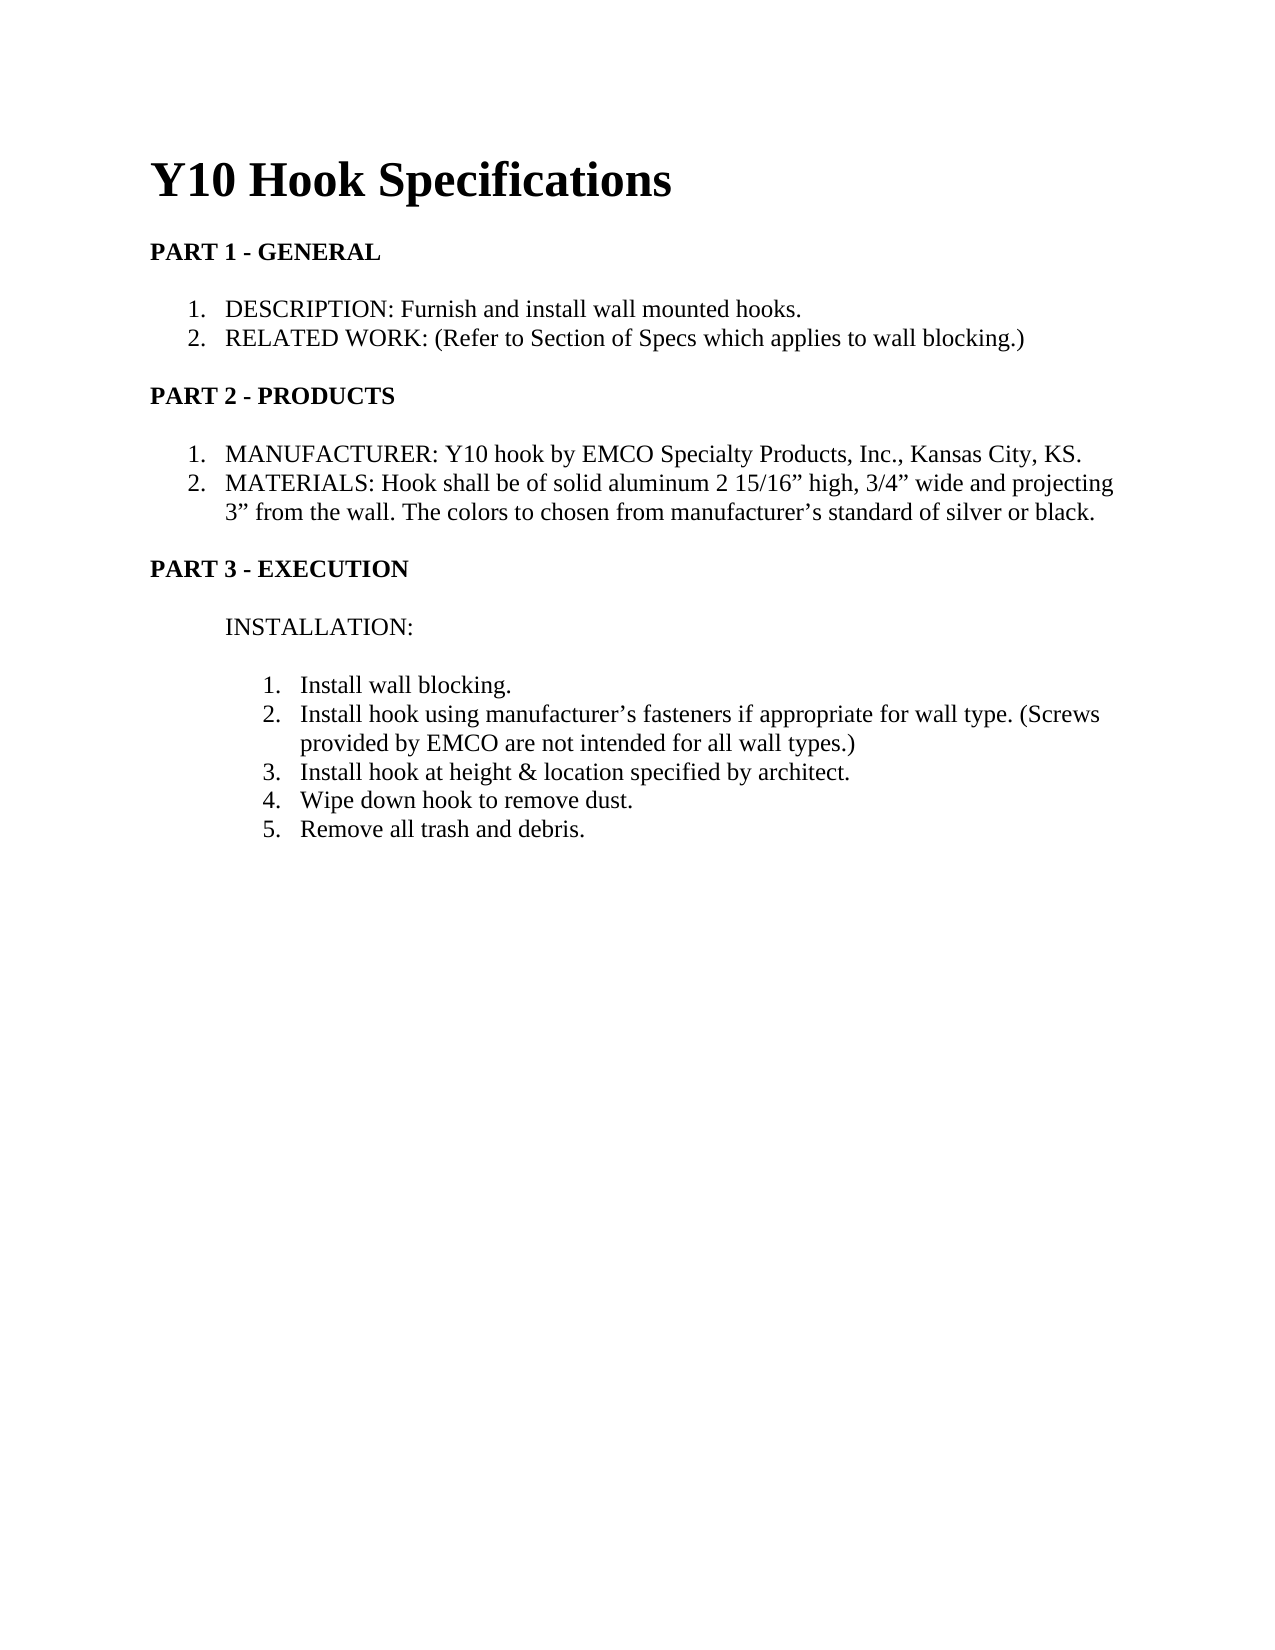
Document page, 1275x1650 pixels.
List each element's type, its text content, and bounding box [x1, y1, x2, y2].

list Install hook at height & location specified by architect. [262, 757, 1125, 785]
list MANUFACTURER: Y10 hook by EMCO Specialty Products, Inc., Kansas City, KS. [187, 439, 1125, 468]
text INSTALLATION: [225, 612, 1125, 641]
list MATERIALS: Hook shall be of solid aluminum 2 15/16” high, 3/4” wide and projecting 3” from the wall. The colors to chosen from manufacturer’s standard of silver or black. [187, 468, 1125, 525]
text PART 1 - GENERAL [150, 237, 1125, 265]
list Install hook using manufacturer’s fasteners if appropriate for wall type. (Screws provided by EMCO are not intended for all wall types.) [262, 699, 1125, 757]
list RELATED WORK: (Refer to Section of Specs which applies to wall blocking.) [187, 323, 1125, 352]
list Remove all trash and debris. [262, 814, 1125, 843]
text PART 2 - PRODUCTS [150, 381, 1125, 410]
list Wipe down hook to remove dust. [262, 785, 1125, 814]
text PART 3 - EXECUTION [150, 554, 1125, 583]
text Y10 Hook Specifications [150, 150, 1125, 207]
list Install wall blocking. [262, 670, 1125, 699]
list DESCRIPTION: Furnish and install wall mounted hooks. [187, 294, 1125, 323]
